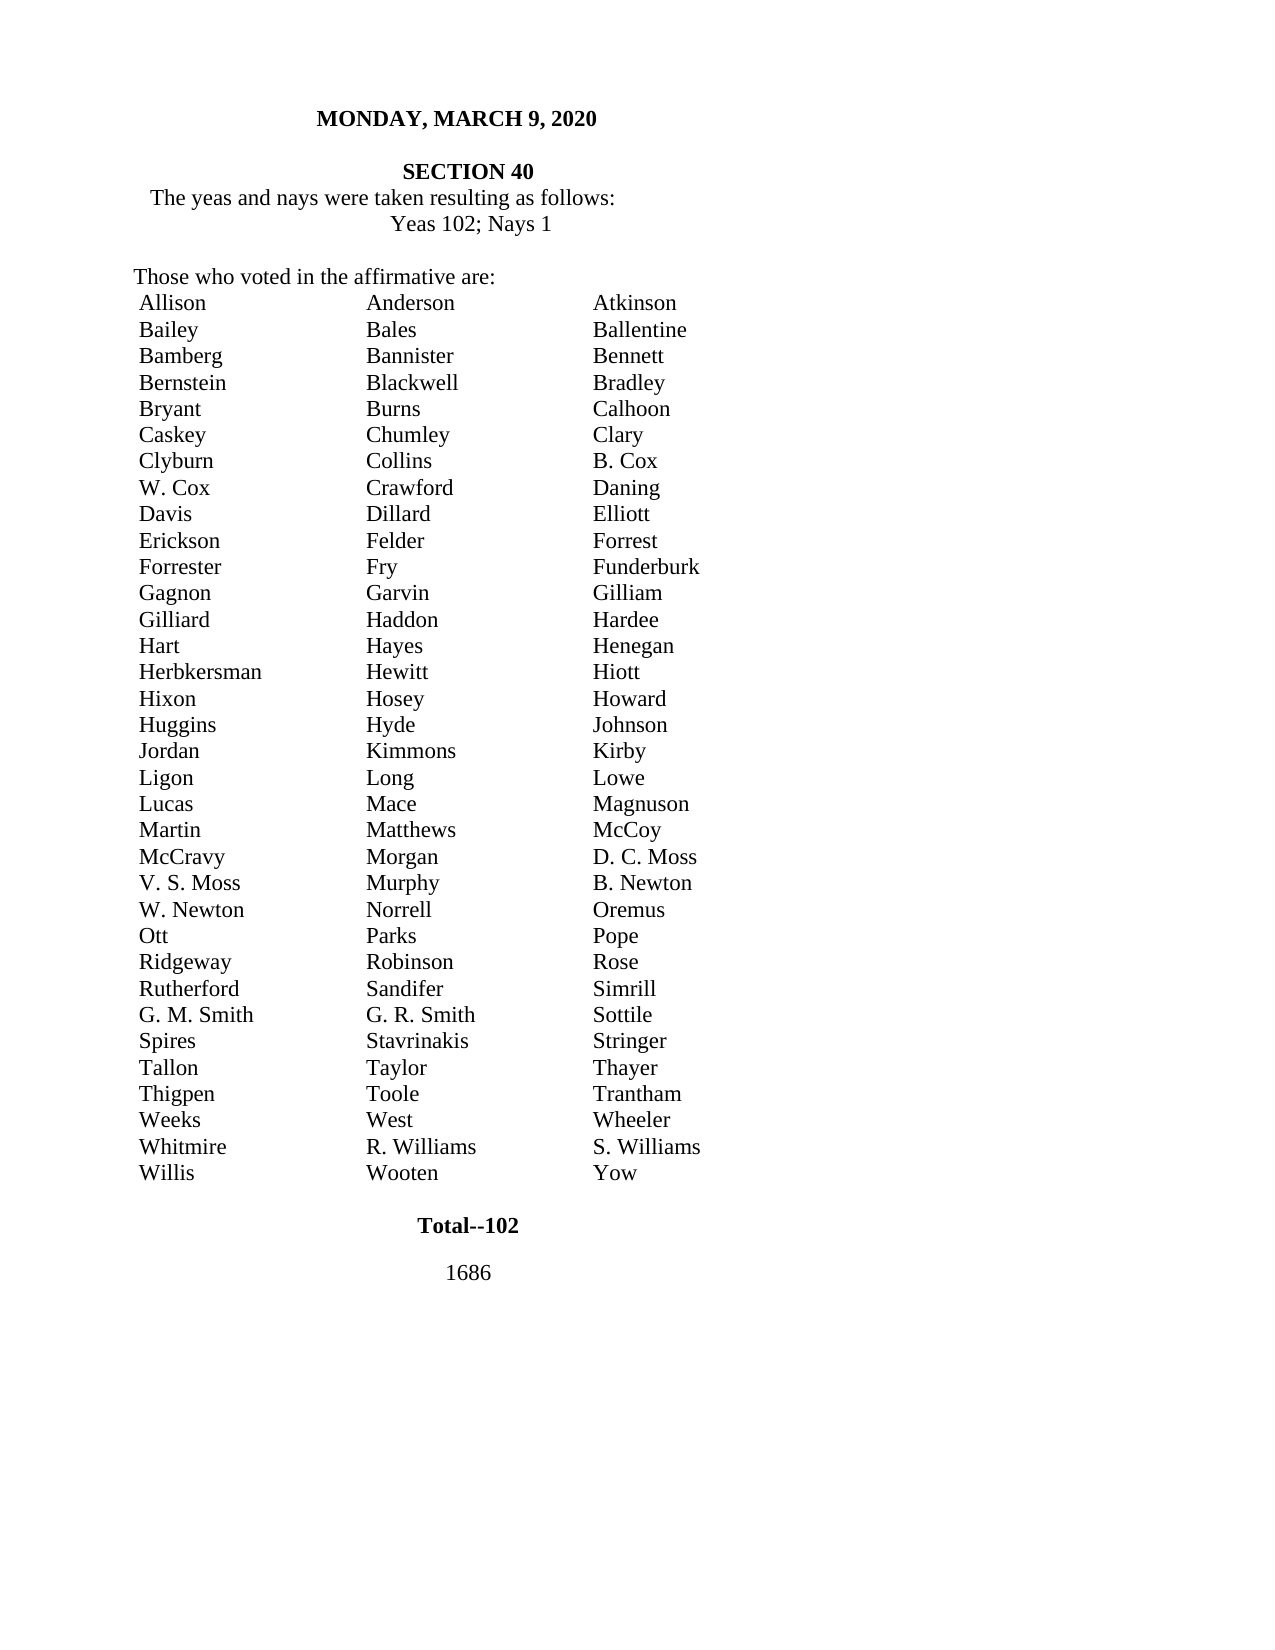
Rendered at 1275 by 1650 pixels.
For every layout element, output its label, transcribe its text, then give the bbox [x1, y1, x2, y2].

text The yeas and nays were taken resulting as follows: [127, 184, 786, 210]
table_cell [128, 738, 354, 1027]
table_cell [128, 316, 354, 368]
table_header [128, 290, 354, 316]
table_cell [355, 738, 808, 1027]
text Yeas 102; Nays 1 [127, 210, 786, 237]
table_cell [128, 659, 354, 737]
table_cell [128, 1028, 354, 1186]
text SECTION 40 [127, 158, 786, 184]
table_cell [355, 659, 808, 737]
text Those who voted in the affirmative are: [127, 263, 786, 289]
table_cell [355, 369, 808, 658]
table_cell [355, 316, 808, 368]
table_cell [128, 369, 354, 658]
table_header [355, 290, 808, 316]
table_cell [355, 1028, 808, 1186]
text Total--102 [127, 1212, 786, 1238]
